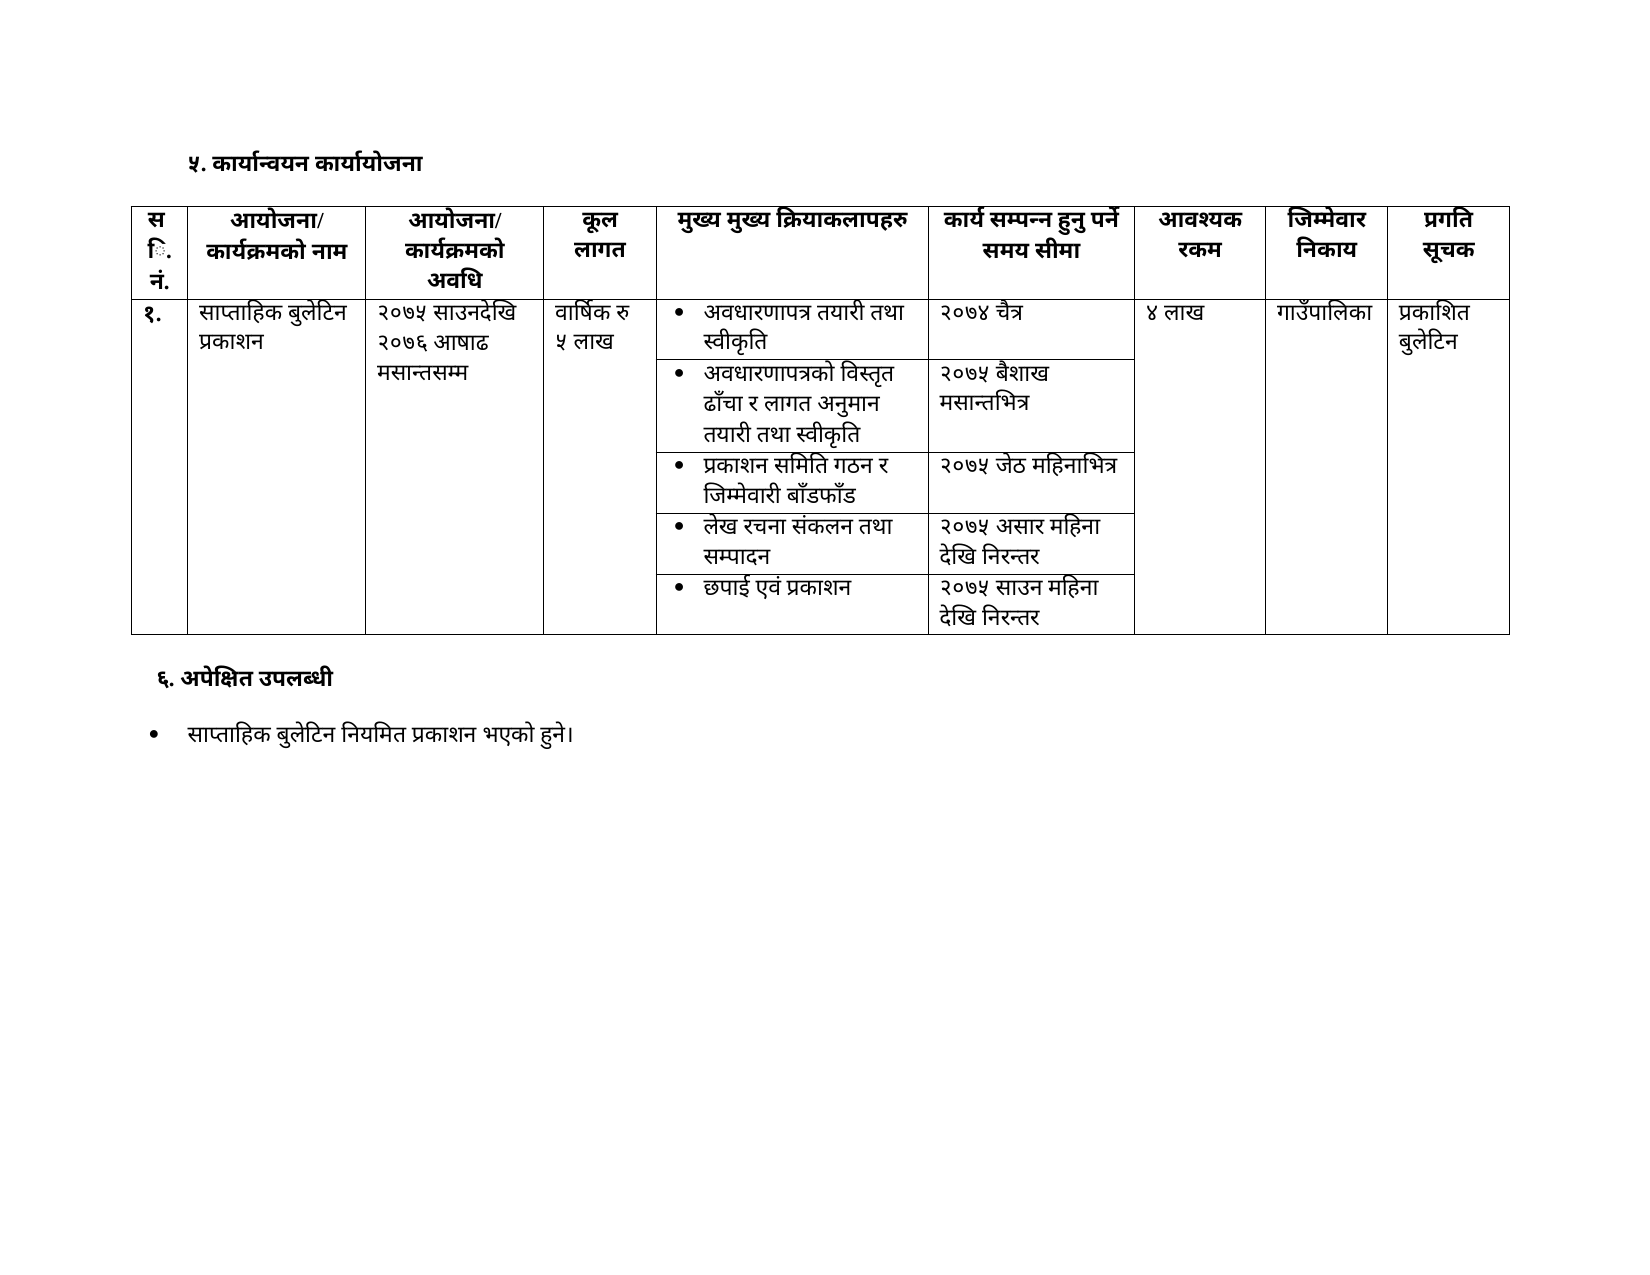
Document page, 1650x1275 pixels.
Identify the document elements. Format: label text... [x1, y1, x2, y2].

table_cell अवधारणापत्रको विस्तृत ढाँचा र लागत अनुमान तयारी तथा स्वीकृति [657, 360, 928, 452]
table_cell २०७५ साउनदेखि २०७६ आषाढ मसान्तसम्म [366, 300, 543, 634]
table_cell छपाई एवं प्रकाशन [657, 575, 928, 634]
table_cell १. [132, 300, 187, 634]
table_cell २०७५ साउन महिना देखि निरन्तर [929, 575, 1134, 634]
table_cell २०७५ बैशाख मसान्तभित्र [929, 360, 1134, 452]
table_cell २०७५ जेठ महिनाभित्र [929, 453, 1134, 513]
table_header आयोजना/ कार्यक्रमको अवधि [366, 207, 543, 298]
text ६. अपेक्षित उपलब्धी [150, 666, 1500, 696]
text ५. कार्यान्वयन कार्यायोजना [187, 150, 1500, 181]
table_cell प्रकाशन समिति गठन र जिम्मेवारी बाँडफाँड [657, 453, 928, 513]
table_header आवश्यक रकम [1135, 207, 1265, 298]
table_cell ४ लाख [1135, 300, 1265, 634]
table_header आयोजना/कार्यक्रमको नाम [188, 207, 365, 298]
table_header प्रगति सूचक [1388, 207, 1509, 298]
table_cell प्रकाशित बुलेटिन [1388, 300, 1509, 634]
table_cell वार्षिक रु ५ लाख [544, 300, 656, 634]
table_cell २०७५ असार महिना देखि निरन्तर [929, 514, 1134, 573]
table_header जिम्मेवार निकाय [1266, 207, 1387, 298]
table_cell साप्ताहिक बुलेटिन प्रकाशन [188, 300, 365, 634]
table_cell २०७४ चैत्र [929, 300, 1134, 359]
table_header मुख्य मुख्य क्रियाकलापहरु [657, 207, 928, 298]
table_cell अवधारणापत्र तयारी तथा स्वीकृति [657, 300, 928, 359]
table_header कूल लागत [544, 207, 656, 298]
table_header कार्य सम्पन्न हुनु पर्ने समय सीमा [929, 207, 1134, 298]
table_header सि.नं. [132, 207, 187, 298]
table_cell गाउँपालिका [1266, 300, 1387, 634]
list साप्ताहिक बुलेटिन नियमित प्रकाशन भएको हुने। [150, 722, 1500, 752]
table_cell लेख रचना संकलन तथा सम्पादन [657, 514, 928, 573]
